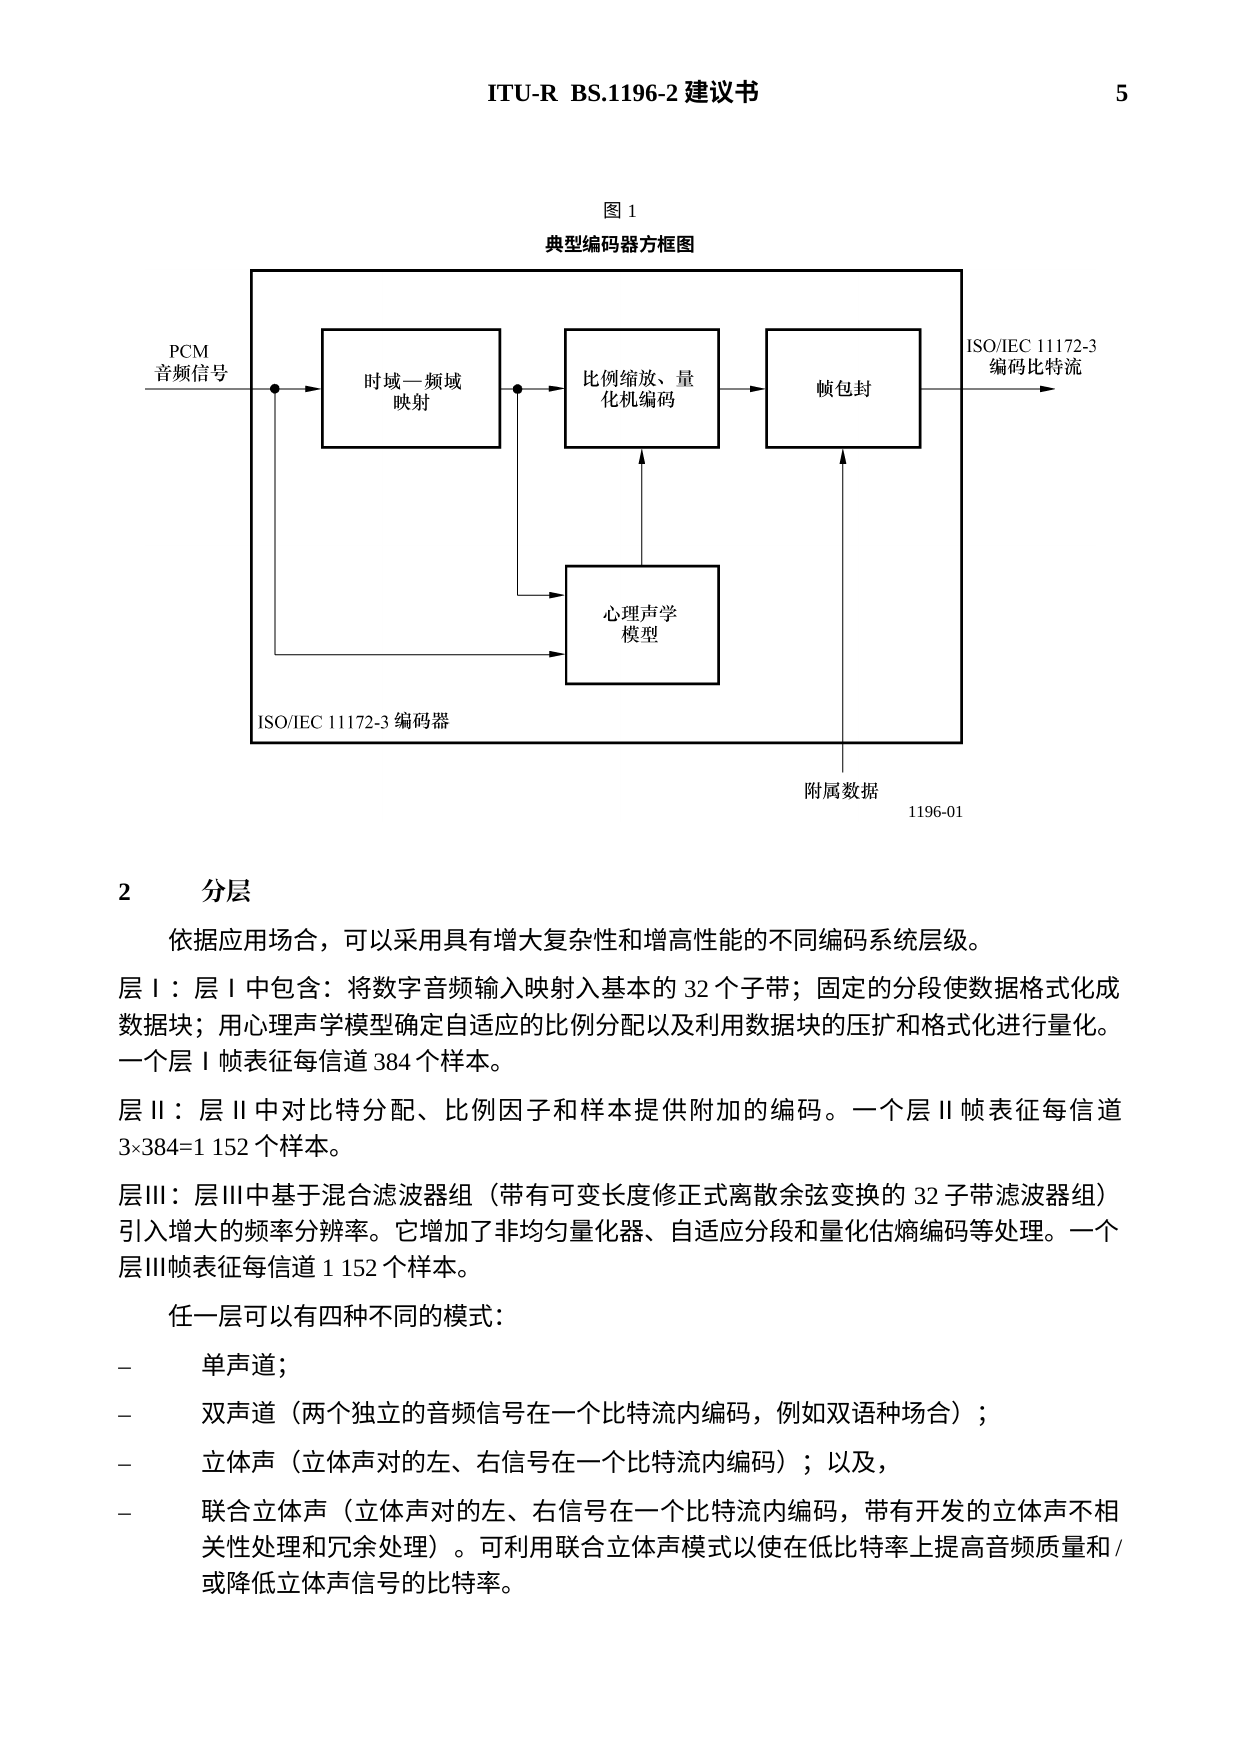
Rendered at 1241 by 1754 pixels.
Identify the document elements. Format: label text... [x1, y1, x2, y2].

subtitle 2 分层 [118, 872, 1122, 908]
text – 双声道（两个独立的音频信号在一个比特流内编码，例如双语种场合）； [118, 1394, 1122, 1430]
text – 立体声（立体声对的左、右信号在一个比特流内编码）；以及， [118, 1443, 1122, 1479]
text – 联合立体声（立体声对的左、右信号在一个比特流内编码，带有开发的立体声不相关性处理和冗余处理）。可利用联合立体声模式以使在低比特率上提高音频质量和/或降低立体声信号的比特率。 [118, 1491, 1122, 1600]
text 层Ⅱ：层Ⅱ中对比特分配、比例因子和样本提供附加的编码。一个层Ⅱ帧表征每信道3×384=1 152个样本。 [118, 1090, 1122, 1163]
text 层Ⅰ：层Ⅰ中包含：将数字音频输入映射入基本的32个子带；固定的分段使数据格式化成数据块；用心理声学模型确定自适应的比例分配以及利用数据块的压扩和格式化进行量化。一个层Ⅰ帧表征每信道384个样本。 [118, 969, 1122, 1078]
title 典型编码器方框图 [118, 232, 1122, 257]
picture [144, 269, 1096, 822]
text 层Ⅲ：层Ⅲ中基于混合滤波器组（带有可变长度修正式离散余弦变换的32子带滤波器组）引入增大的频率分辨率。它增加了非均匀量化器、自适应分段和量化估熵编码等处理。一个层Ⅲ帧表征每信道1 152个样本。 [118, 1175, 1122, 1284]
text 图 1 [118, 198, 1122, 223]
text – 单声道； [118, 1345, 1122, 1381]
text 任一层可以有四种不同的模式： [118, 1296, 1122, 1333]
text 依据应用场合，可以采用具有增大复杂性和增高性能的不同编码系统层级。 [118, 920, 1122, 956]
